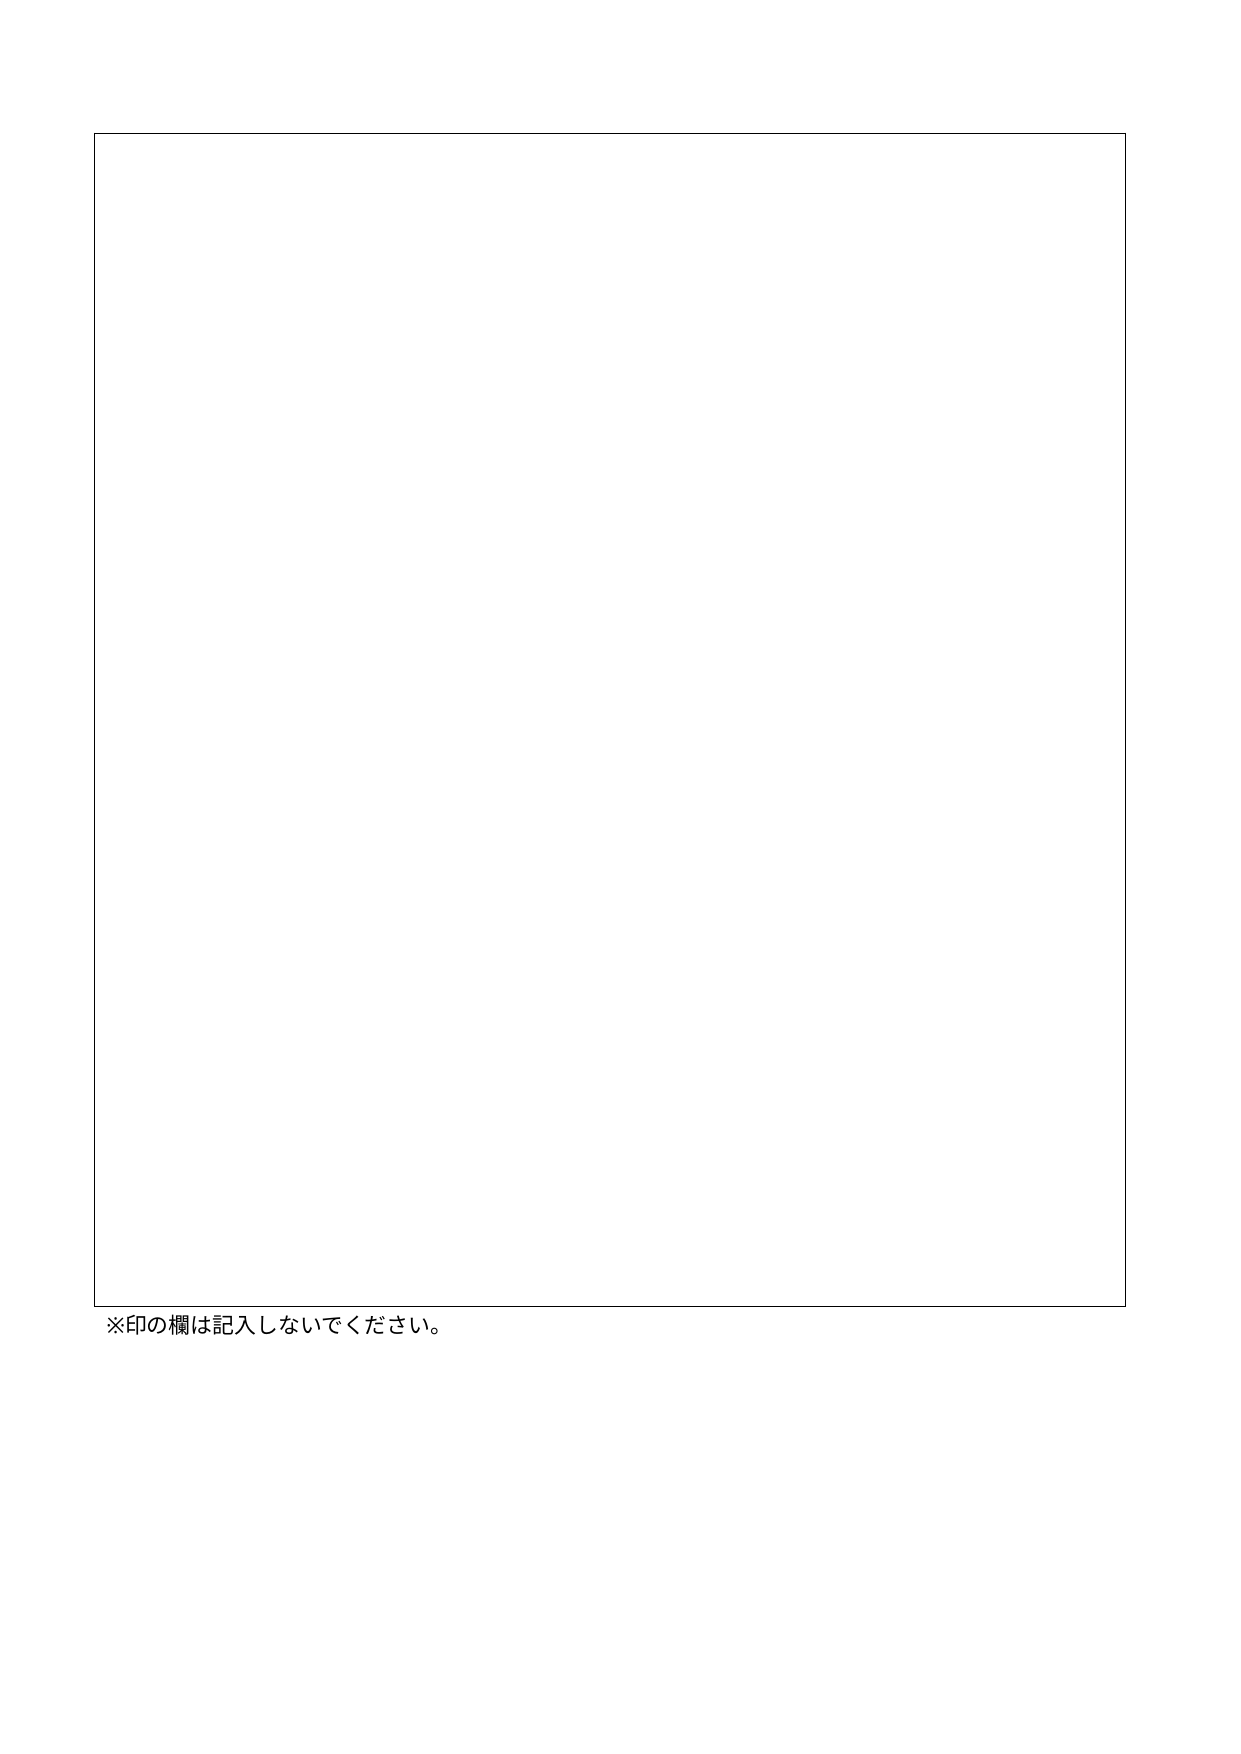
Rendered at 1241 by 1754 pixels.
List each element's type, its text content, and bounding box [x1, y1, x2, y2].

text ※印の欄は記入しないでください。 [106, 1307, 1134, 1341]
table_header [95, 134, 1125, 1306]
